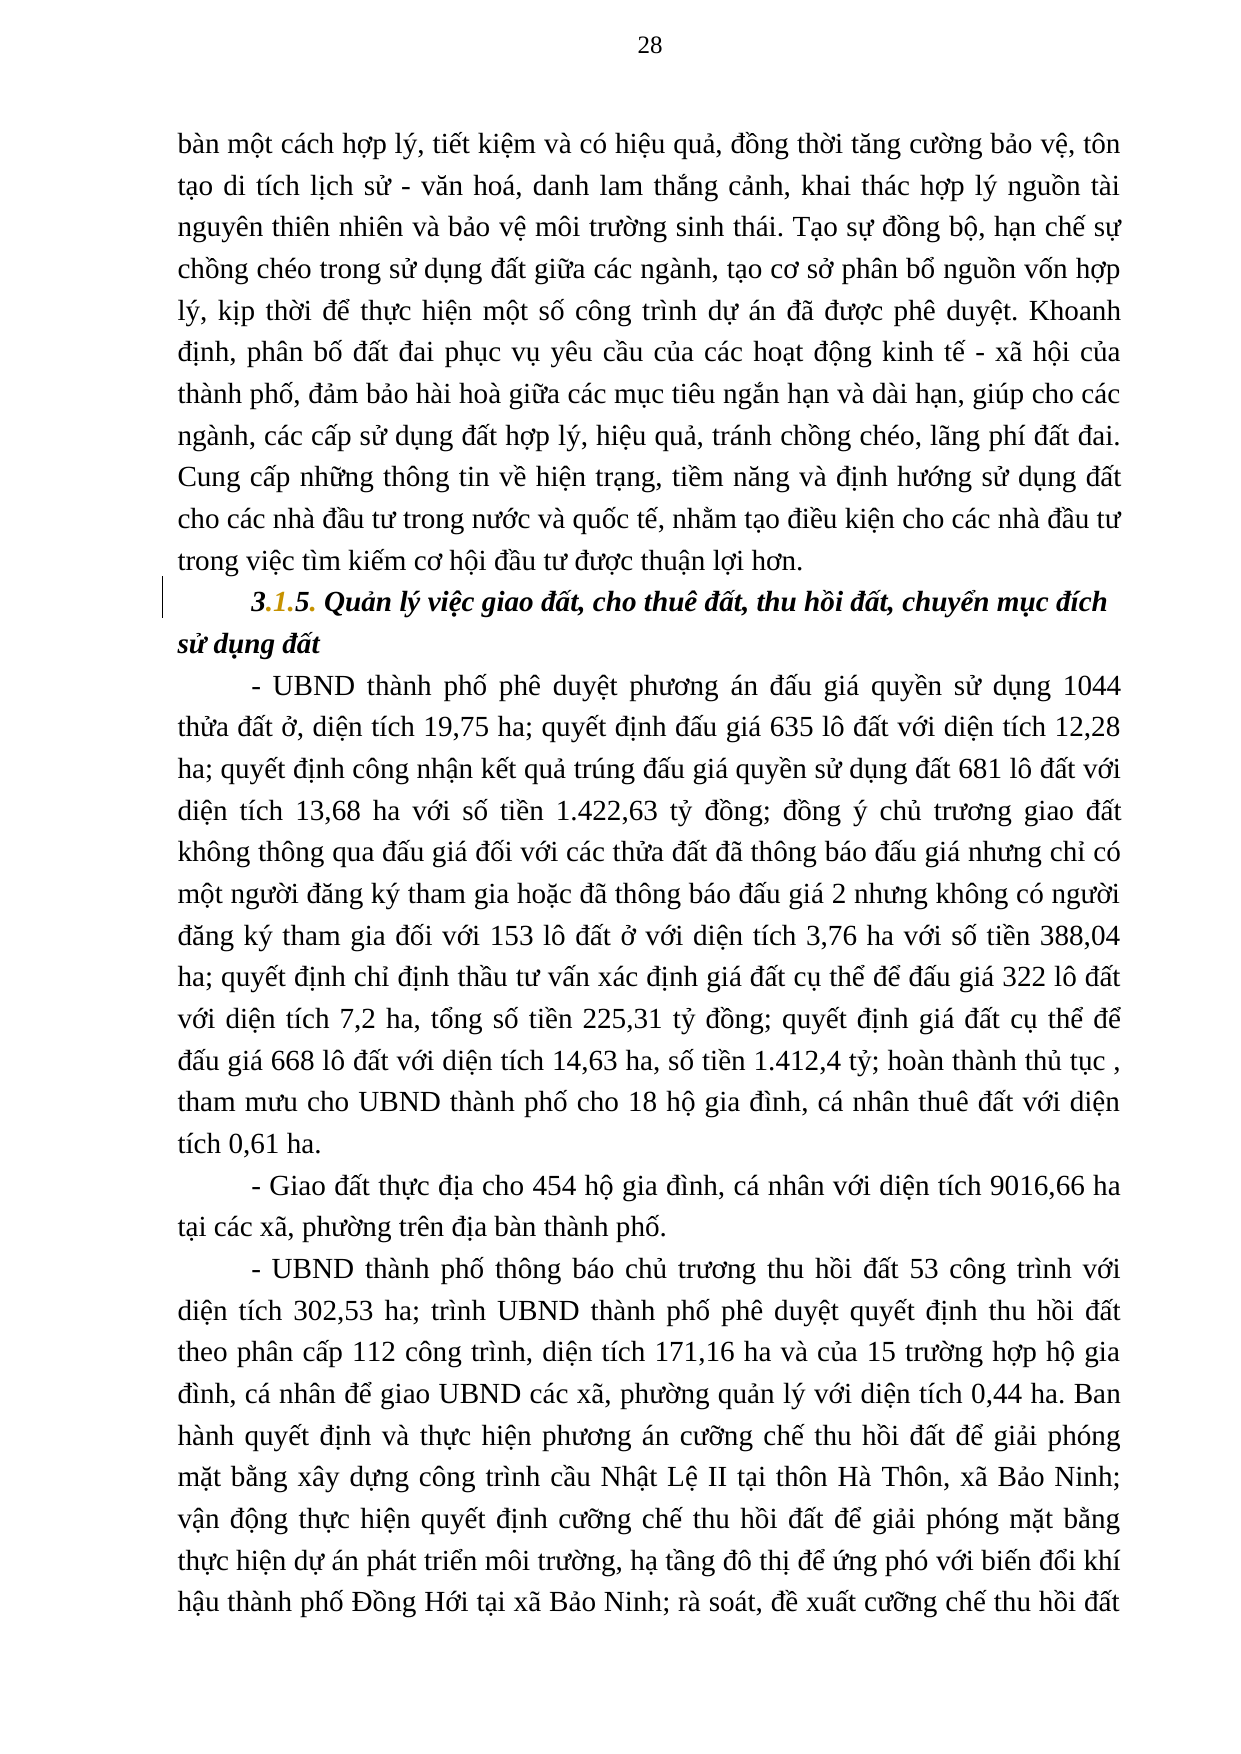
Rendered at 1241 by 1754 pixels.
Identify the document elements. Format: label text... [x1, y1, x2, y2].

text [177, 118, 1122, 576]
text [177, 1243, 1122, 1618]
text - Giao đất thực địa cho 454 hộ gia đình, cá nhân với diện tích 9016,66 ha tại các xã, phường trên địa bàn thành phố. [177, 1160, 1122, 1243]
subtitle 3.1.5. Quản lý việc giao đất, cho thuê đất, thu hồi đất, chuyển mục đích sử dụng đất [177, 576, 1122, 660]
text - UBND thành phố phê duyệt phương án đấu giá quyền sử dụng 1044 thửa đất ở, diện tích 19,75 ha; quyết định đấu giá 635 lô đất với diện tích 12,28 ha; quyết định công nhận kết quả trúng đấu giá quyền sử dụng đất 681 lô đất với diện tích 13,68 ha với số tiền 1.422,63 tỷ đồng; đồng ý chủ trương giao đất không thông qua đấu giá đối với các thửa đất đã thông báo đấu giá nhưng chỉ có một người đăng ký tham gia hoặc đã thông báo đấu giá 2 nhưng không có người đăng ký tham gia đối với 153 lô đất ở với diện tích 3,76 ha với số tiền 388,04 ha; quyết định chỉ định thầu tư vấn xác định giá đất cụ thể để đấu giá 322 lô đất với diện tích 7,2 ha, tổng số tiền 225,31 tỷ đồng; quyết định giá đất cụ thể để đấu giá 668 lô đất với diện tích 14,63 ha, số tiền 1.412,4 tỷ; hoàn thành thủ tục , tham mưu cho UBND thành phố cho 18 hộ gia đình, cá nhân thuê đất với diện tích 0,61 ha. [177, 660, 1122, 1160]
